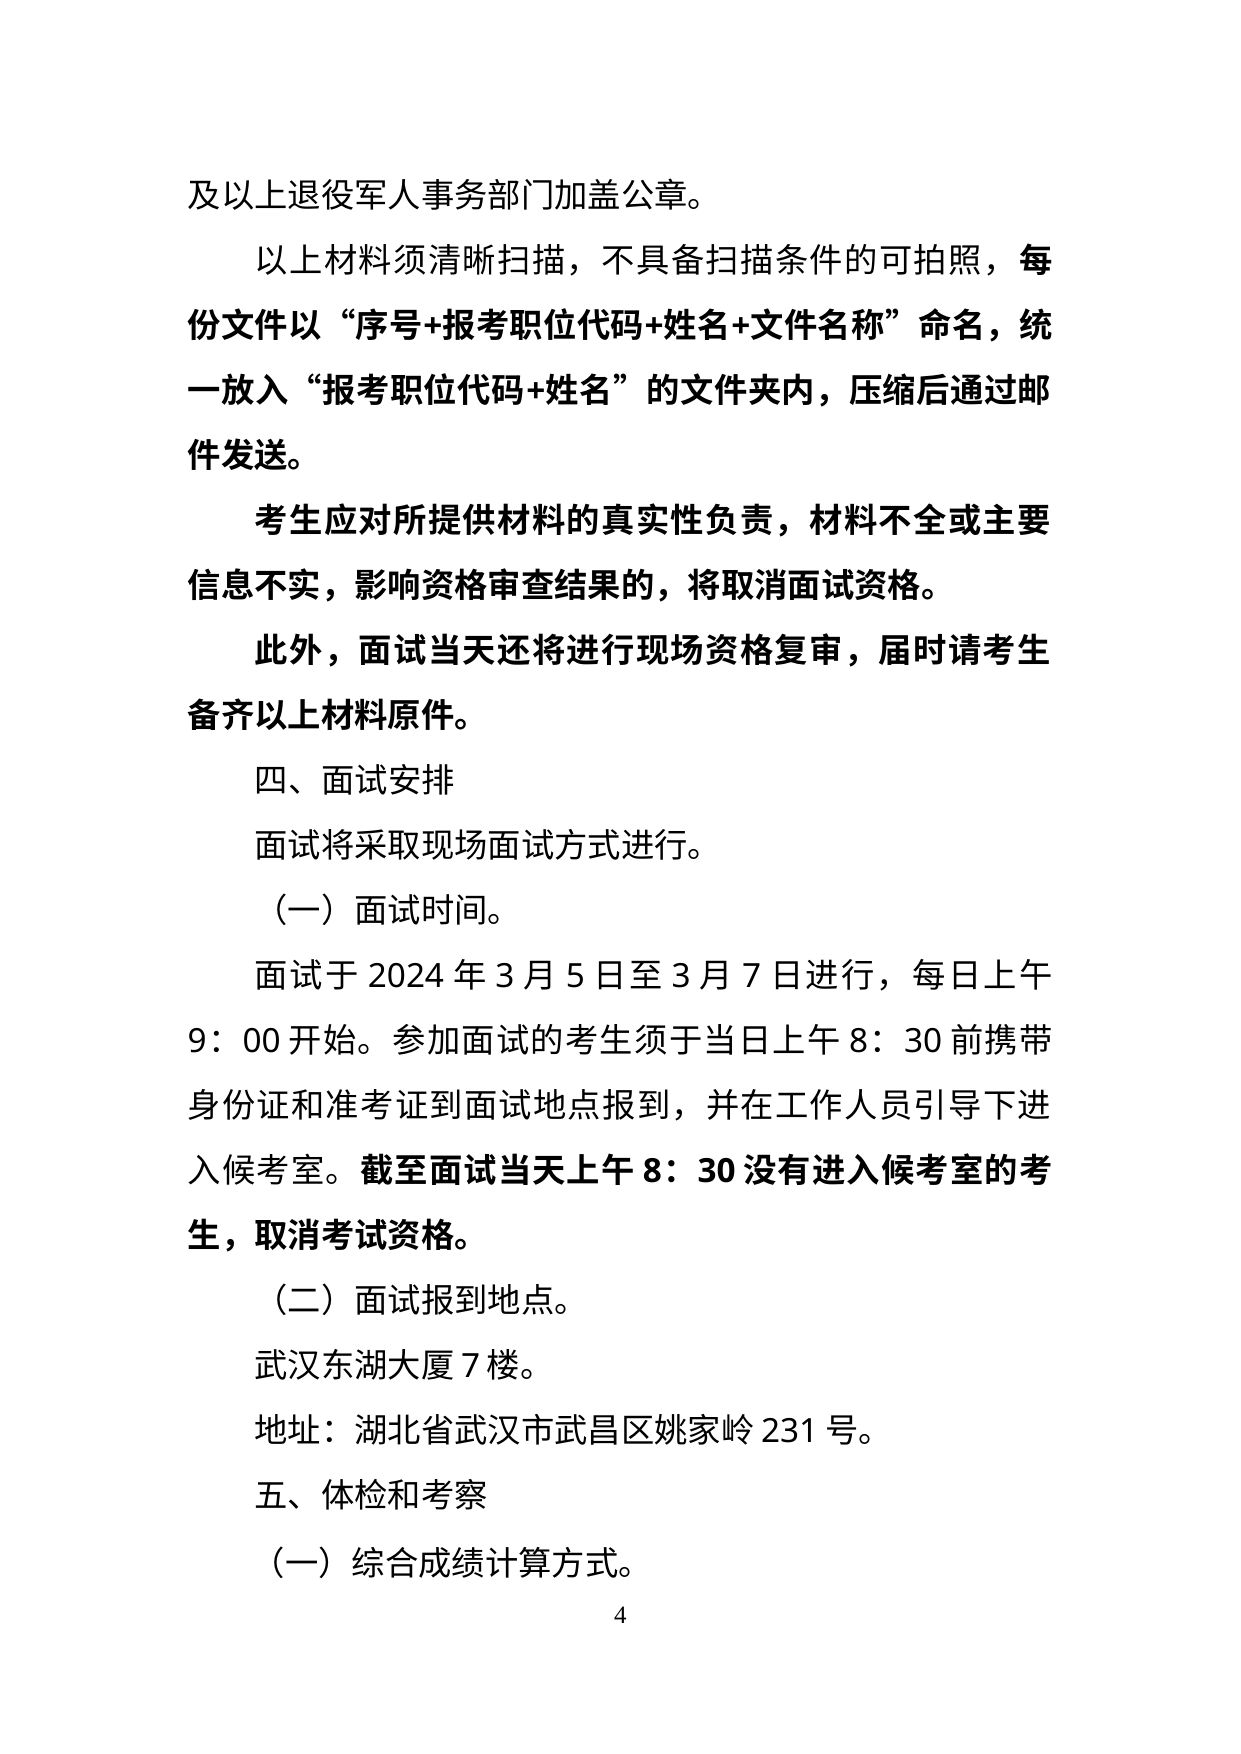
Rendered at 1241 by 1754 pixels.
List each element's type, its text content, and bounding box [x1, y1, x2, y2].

text 武汉东湖大厦7楼。 [187, 1330, 1053, 1395]
text 面试将采取现场面试方式进行。 [187, 810, 1053, 875]
text 四、面试安排 [187, 745, 1053, 810]
text 五、体检和考察 [187, 1460, 1053, 1525]
text 考生应对所提供材料的真实性负责，材料不全或主要信息不实，影响资格审查结果的，将取消面试资格。 [187, 485, 1053, 615]
text 以上材料须清晰扫描，不具备扫描条件的可拍照，每份文件以“序号+报考职位代码+姓名+文件名称”命名，统一放入“报考职位代码+姓名”的文件夹内，压缩后通过邮件发送。 [187, 225, 1053, 485]
text （二）面试报到地点。 [187, 1265, 1053, 1330]
text 地址：湖北省武汉市武昌区姚家岭231号。 [187, 1395, 1053, 1460]
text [187, 160, 1053, 225]
text 面试于2024年3月5日至3月7日进行，每日上午9：00开始。参加面试的考生须于当日上午8：30前携带身份证和准考证到面试地点报到，并在工作人员引导下进入候考室。截至面试当天上午8：30没有进入候考室的考生，取消考试资格。 [187, 940, 1053, 1265]
text 此外，面试当天还将进行现场资格复审，届时请考生备齐以上材料原件。 [187, 615, 1053, 745]
text （一）面试时间。 [187, 875, 1053, 940]
text （一）综合成绩计算方式。 [187, 1525, 1053, 1588]
